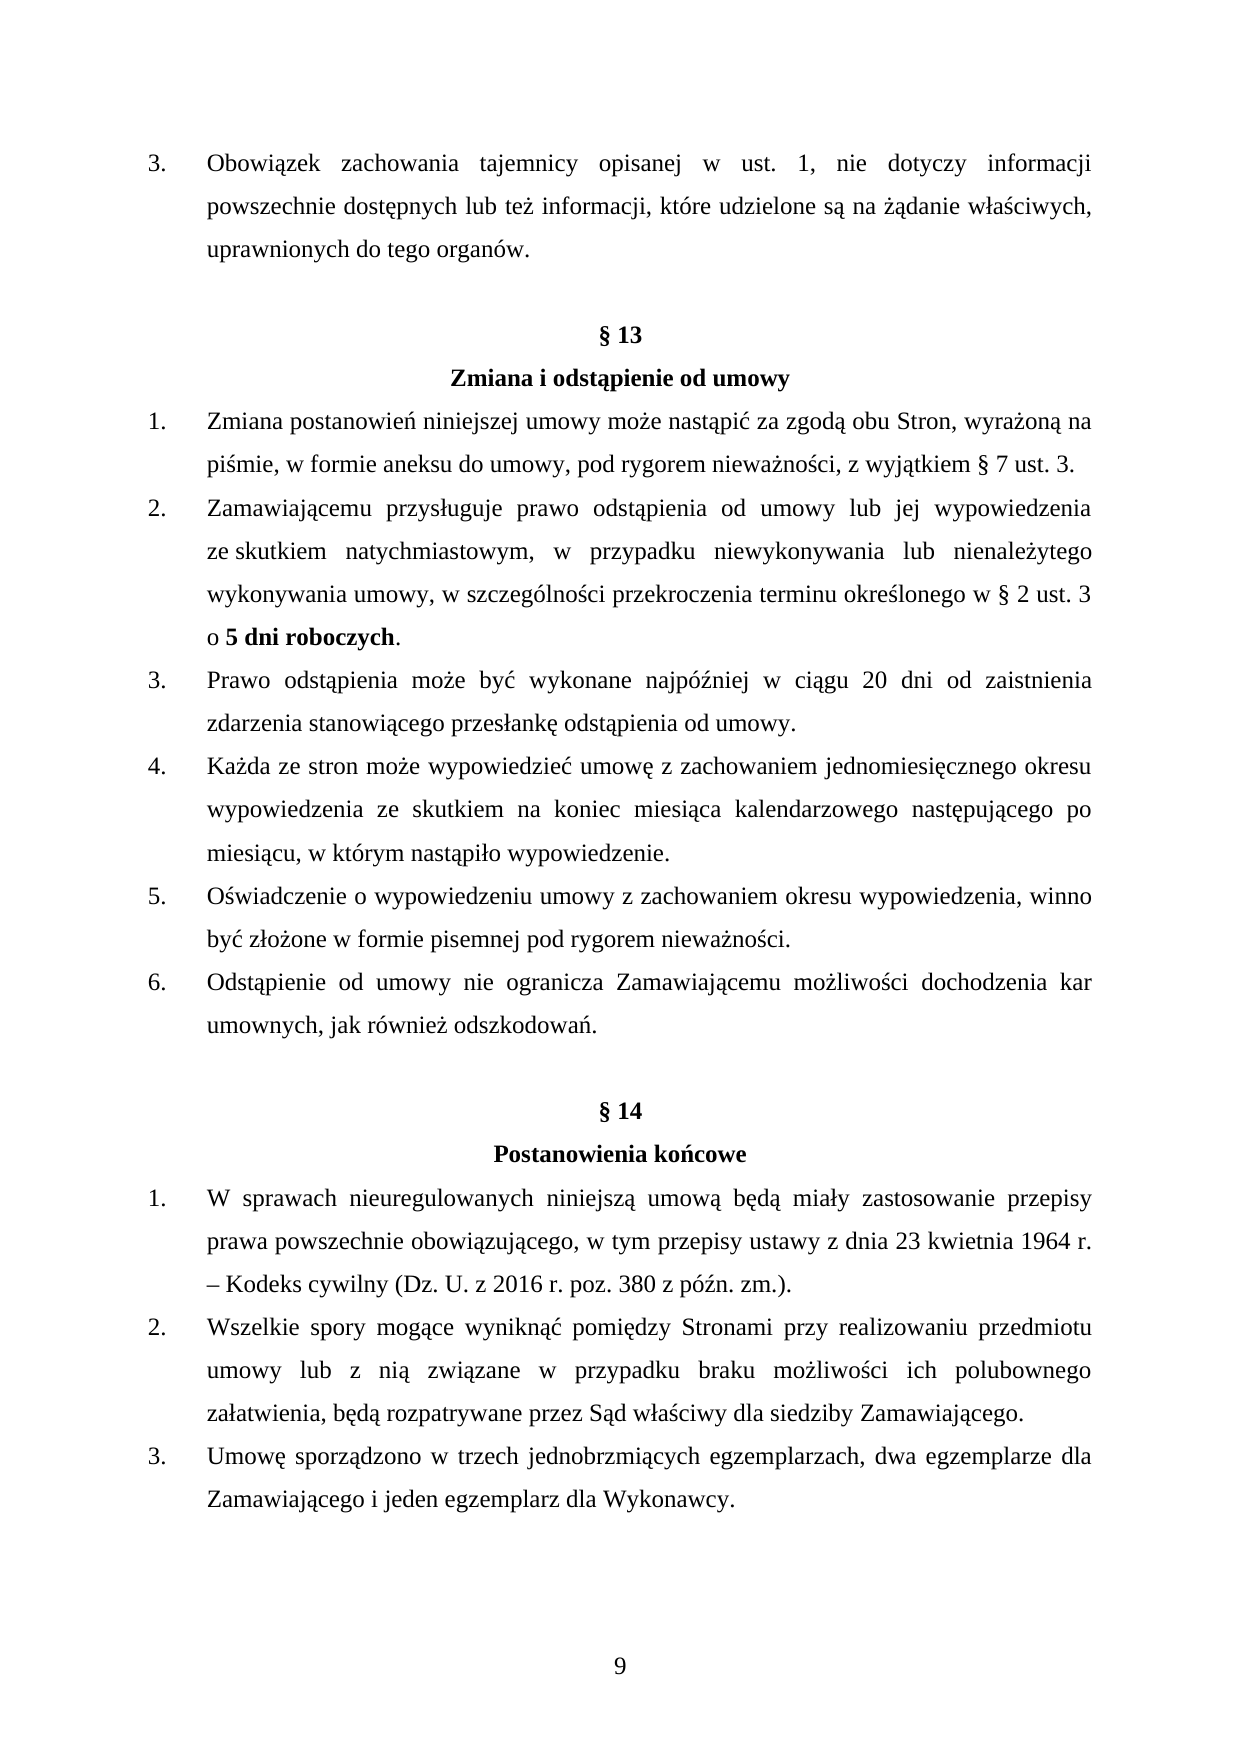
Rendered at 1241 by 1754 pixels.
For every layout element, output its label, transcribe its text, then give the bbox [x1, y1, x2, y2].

list Wszelkie spory mogące wyniknąć pomiędzy Stronami przy realizowaniu przedmiotu umowy lub z nią związane w przypadku braku możliwości ich polubownego załatwienia, będą rozpatrywane przez Sąd właściwy dla siedziby Zamawiającego. [148, 1312, 1093, 1427]
list Oświadczenie o wypowiedzeniu umowy z zachowaniem okresu wypowiedzenia, winno być złożone w formie pisemnej pod rygorem nieważności. [148, 881, 1093, 953]
text Postanowienia końcowe [148, 1139, 1093, 1168]
list Zamawiającemu przysługuje prawo odstąpienia od umowy lub jej wypowiedzenia ze skutkiem natychmiastowym, w przypadku niewykonywania lub nienależytego wykonywania umowy, w szczególności przekroczenia terminu określonego w § 2 ust. 3 o 5 dni roboczych. [148, 493, 1093, 651]
list Prawo odstąpienia może być wykonane najpóźniej w ciągu 20 dni od zaistnienia zdarzenia stanowiącego przesłankę odstąpienia od umowy. [148, 665, 1093, 737]
list W sprawach nieuregulowanych niniejszą umową będą miały zastosowanie przepisy prawa powszechnie obowiązującego, w tym przepisy ustawy z dnia 23 kwietnia 1964 r. – Kodeks cywilny (Dz. U. z 2016 r. poz. 380 z późn. zm.). [148, 1183, 1093, 1298]
text § 14 [148, 1096, 1093, 1125]
list Obowiązek zachowania tajemnicy opisanej w ust. 1, nie dotyczy informacji powszechnie dostępnych lub też informacji, które udzielone są na żądanie właściwych, uprawnionych do tego organów. [148, 148, 1093, 263]
list Odstąpienie od umowy nie ogranicza Zamawiającemu możliwości dochodzenia kar umownych, jak również odszkodowań. [148, 967, 1093, 1039]
text § 13 [148, 320, 1093, 349]
text Zmiana i odstąpienie od umowy [148, 363, 1093, 392]
list Umowę sporządzono w trzech jednobrzmiących egzemplarzach, dwa egzemplarze dla Zamawiającego i jeden egzemplarz dla Wykonawcy. [148, 1441, 1093, 1513]
list Każda ze stron może wypowiedzieć umowę z zachowaniem jednomiesięcznego okresu wypowiedzenia ze skutkiem na koniec miesiąca kalendarzowego następującego po miesiącu, w którym nastąpiło wypowiedzenie. [148, 751, 1093, 866]
list Zmiana postanowień niniejszej umowy może nastąpić za zgodą obu Stron, wyrażoną na piśmie, w formie aneksu do umowy, pod rygorem nieważności, z wyjątkiem § 7 ust. 3. [148, 406, 1093, 478]
